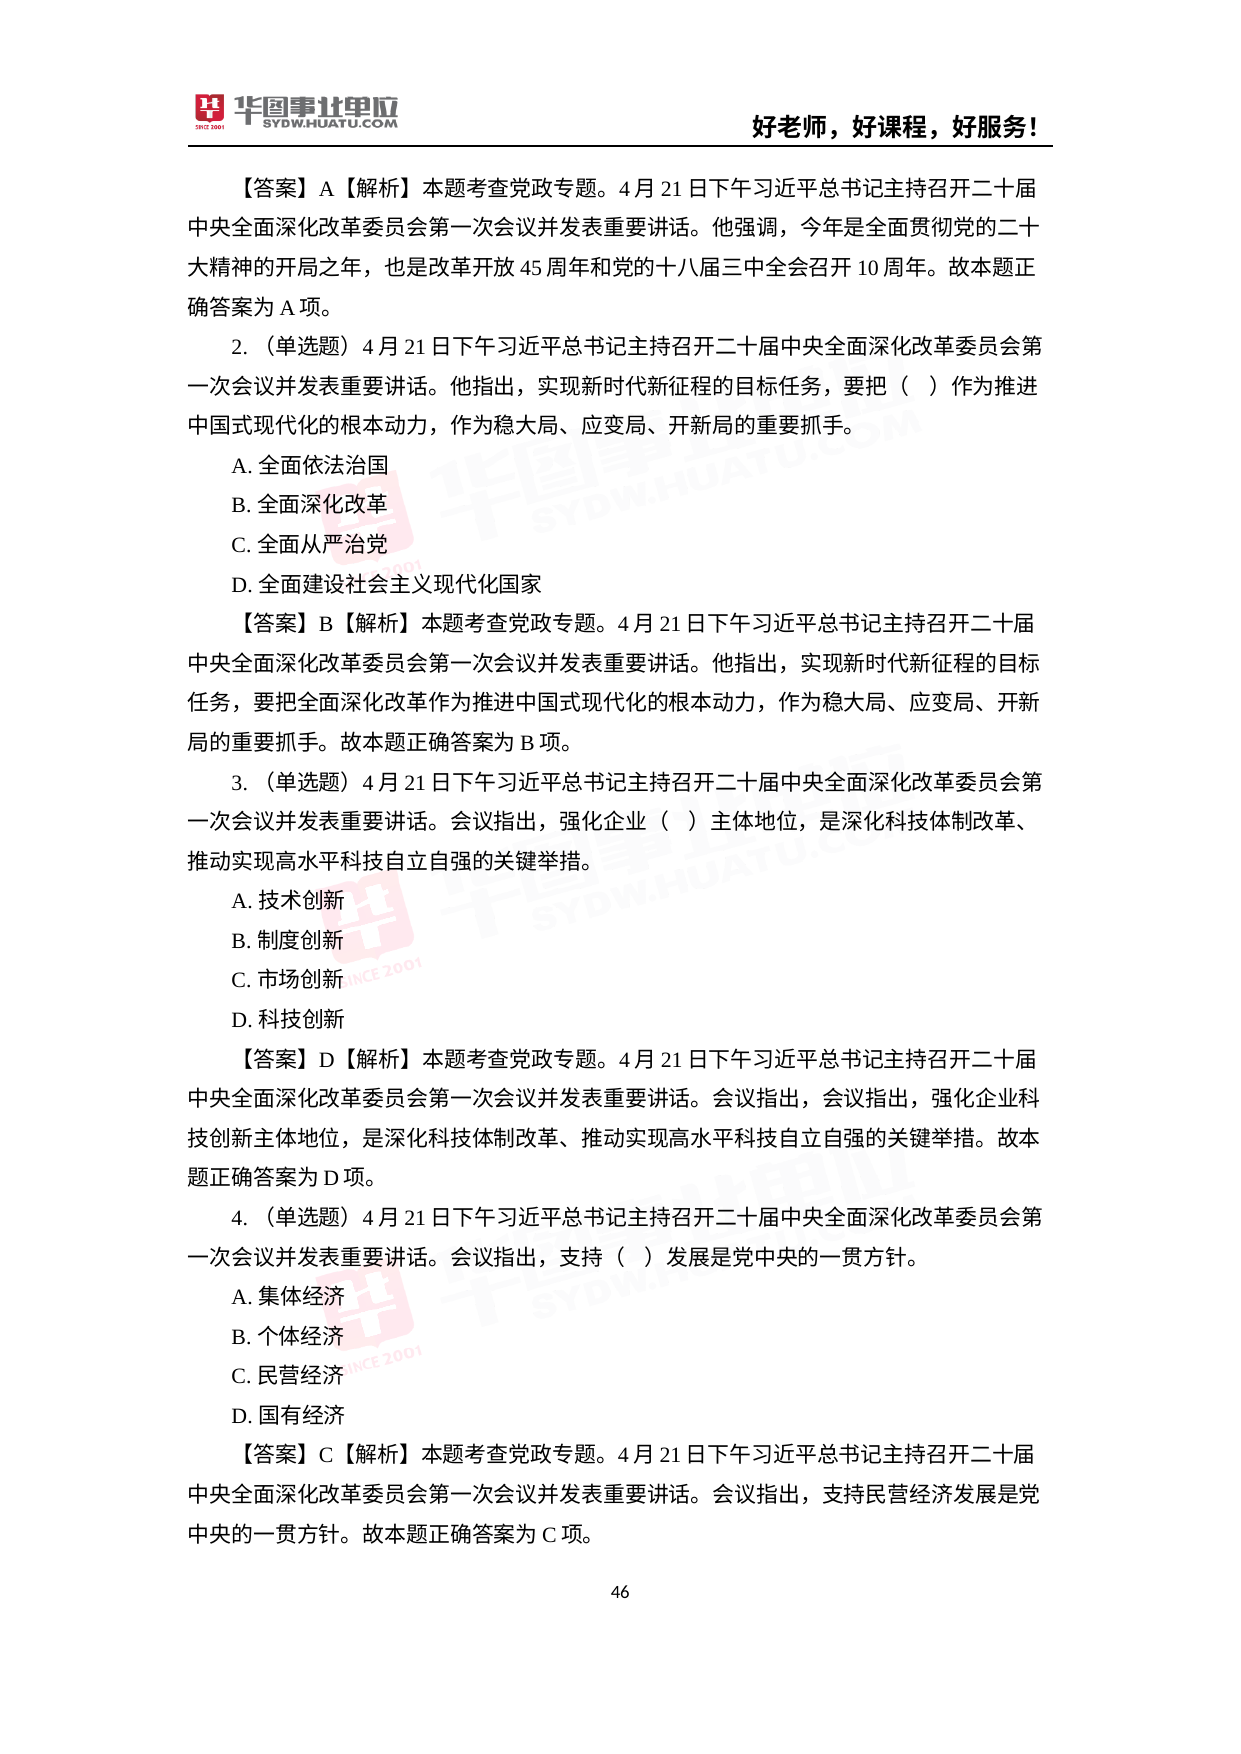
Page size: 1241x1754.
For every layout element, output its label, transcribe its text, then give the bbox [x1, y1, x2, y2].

text C. 市场创新 [187, 962, 1053, 994]
text 【答案】D【解析】本题考查党政专题。4月21日下午习近平总书记主持召开二十届中央全面深化改革委员会第一次会议并发表重要讲话。会议指出，会议指出，强化企业科技创新主体地位，是深化科技体制改革、推动实现高水平科技自立自强的关键举措。故本题正确答案为D项。 [187, 1042, 1053, 1192]
text C. 民营经济 [187, 1358, 1053, 1390]
text 【答案】B【解析】本题考查党政专题。4月21日下午习近平总书记主持召开二十届中央全面深化改革委员会第一次会议并发表重要讲话。他指出，实现新时代新征程的目标任务，要把全面深化改革作为推进中国式现代化的根本动力，作为稳大局、应变局、开新局的重要抓手。故本题正确答案为B项。 [187, 606, 1053, 757]
text 【答案】C【解析】本题考查党政专题。4月21日下午习近平总书记主持召开二十届中央全面深化改革委员会第一次会议并发表重要讲话。会议指出，支持民营经济发展是党中央的一贯方针。故本题正确答案为C项。 [187, 1437, 1053, 1548]
text A. 技术创新 [187, 883, 1053, 915]
text B. 个体经济 [187, 1319, 1053, 1350]
text D. 科技创新 [187, 1002, 1053, 1034]
text B. 制度创新 [187, 923, 1053, 954]
text D. 全面建设社会主义现代化国家 [187, 567, 1053, 598]
text A. 全面依法治国 [187, 448, 1053, 479]
text 【答案】A【解析】本题考查党政专题。4月21日下午习近平总书记主持召开二十届中央全面深化改革委员会第一次会议并发表重要讲话。他强调，今年是全面贯彻党的二十大精神的开局之年，也是改革开放45周年和党的十八届三中全会召开10周年。故本题正确答案为A项。 [187, 171, 1053, 321]
text 3. （单选题）4月21日下午习近平总书记主持召开二十届中央全面深化改革委员会第一次会议并发表重要讲话。会议指出，强化企业（ ）主体地位，是深化科技体制改革、推动实现高水平科技自立自强的关键举措。 [187, 764, 1053, 875]
text D. 国有经济 [187, 1398, 1053, 1429]
text B. 全面深化改革 [187, 487, 1053, 519]
text A. 集体经济 [187, 1279, 1053, 1311]
text 2. （单选题）4月21日下午习近平总书记主持召开二十届中央全面深化改革委员会第一次会议并发表重要讲话。他指出，实现新时代新征程的目标任务，要把（ ）作为推进中国式现代化的根本动力，作为稳大局、应变局、开新局的重要抓手。 [187, 329, 1053, 440]
text C. 全面从严治党 [187, 527, 1053, 559]
picture [187, 88, 406, 136]
text 4. （单选题）4月21日下午习近平总书记主持召开二十届中央全面深化改革委员会第一次会议并发表重要讲话。会议指出，支持（ ）发展是党中央的一贯方针。 [187, 1200, 1053, 1271]
